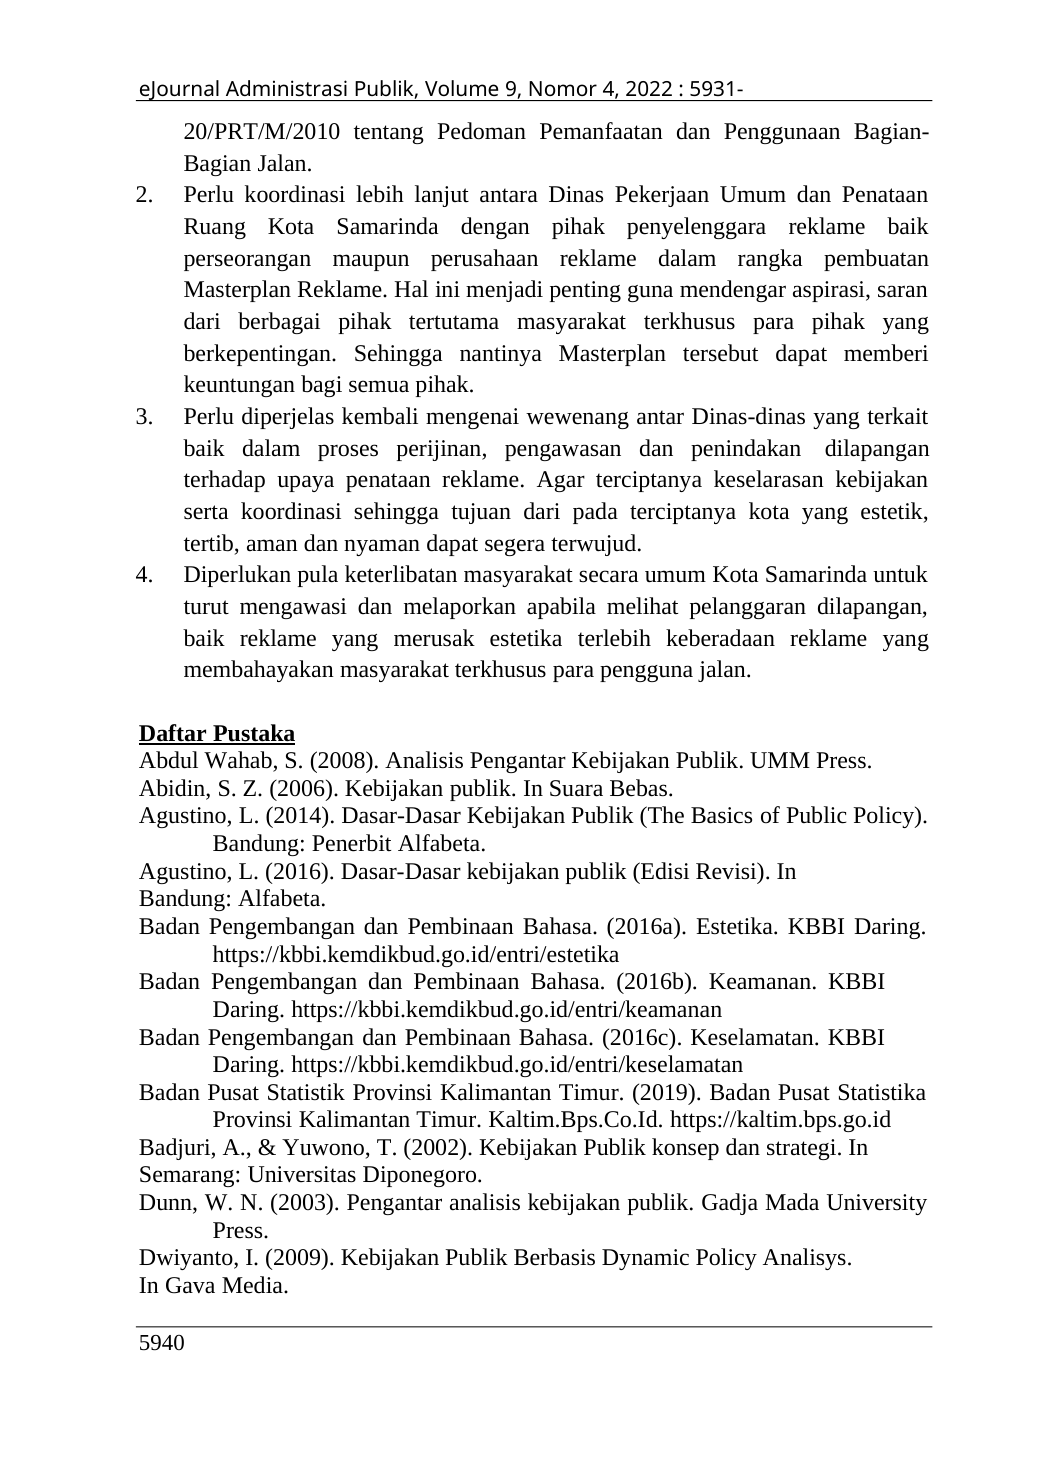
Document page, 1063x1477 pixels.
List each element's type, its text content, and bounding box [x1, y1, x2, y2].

text Badan Pengembangan dan Pembinaan Bahasa. (2016c). Keselamatan. KBBI Daring. https://kbbi.kemdikbud.go.id/entri/keselamatan [139, 1022, 942, 1078]
list Perlu koordinasi lebih lanjut antara Dinas Pekerjaan Umum dan Penataan Ruang Kota Samarinda dengan pihak penyelenggara reklame baik perseorangan maupun perusahaan reklame dalam rangka pembuatan Masterplan Reklame. Hal ini menjadi penting guna mendengar aspirasi, saran dari berbagai pihak tertutama masyarakat terkhusus para pihak yang berkepentingan. Sehingga nantinya Masterplan tersebut dapat memberi keuntungan bagi semua pihak. [135, 181, 929, 398]
list Diperlukan pula keterlibatan masyarakat secara umum Kota Samarinda untuk turut mengawasi dan melaporkan apabila melihat pelanggaran dilapangan, baik reklame yang merusak estetika terlebih keberadaan reklame yang membahayakan masyarakat terkhusus para pengguna jalan. [135, 561, 929, 683]
text 20/PRT/M/2010 tentang Pedoman Pemanfaatan dan Penggunaan Bagian- Bagian Jalan. [183, 117, 929, 176]
text Agustino, L. (2014). Dasar-Dasar Kebijakan Publik (The Basics of Public Policy). [139, 802, 978, 829]
list Perlu diperjelas kembali mengenai wewenang antar Dinas-dinas yang terkait baik dalam proses perijinan, pengawasan dan penindakan dilapangan terhadap upaya penataan reklame. Agar terciptanya keselarasan kebijakan serta koordinasi sehingga tujuan dari pada terciptanya kota yang estetik, tertib, aman dan nyaman dapat segera terwujud. [135, 402, 929, 556]
text Bandung: Penerbit Alfabeta. [212, 829, 978, 857]
text Abdul Wahab, S. (2008). Analisis Pengantar Kebijakan Publik. UMM Press. Abidin, S. Z. (2006). Kebijakan publik. In Suara Bebas. [139, 746, 875, 802]
text Dunn, W. N. (2003). Pengantar analisis kebijakan publik. Gadja Mada University Press. [139, 1188, 978, 1243]
text Badjuri, A., & Yuwono, T. (2002). Kebijakan Publik konsep dan strategi. In Semarang: Universitas Diponegoro. [139, 1133, 871, 1188]
text Dwiyanto, I. (2009). Kebijakan Publik Berbasis Dynamic Policy Analisys. In Gava Media. [139, 1243, 855, 1299]
text Badan Pengembangan dan Pembinaan Bahasa. (2016a). Estetika. KBBI Daring. https://kbbi.kemdikbud.go.id/entri/estetika [139, 912, 978, 967]
text Agustino, L. (2016). Dasar-Dasar kebijakan publik (Edisi Revisi). In Bandung: Alfabeta. [139, 857, 799, 912]
text Daftar Pustaka [139, 719, 978, 746]
text Badan Pengembangan dan Pembinaan Bahasa. (2016b). Keamanan. KBBI Daring. https://kbbi.kemdikbud.go.id/entri/keamanan [139, 967, 942, 1022]
text Badan Pusat Statistik Provinsi Kalimantan Timur. (2019). Badan Pusat Statistika Provinsi Kalimantan Timur. Kaltim.Bps.Co.Id. https://kaltim.bps.go.id [139, 1078, 978, 1133]
